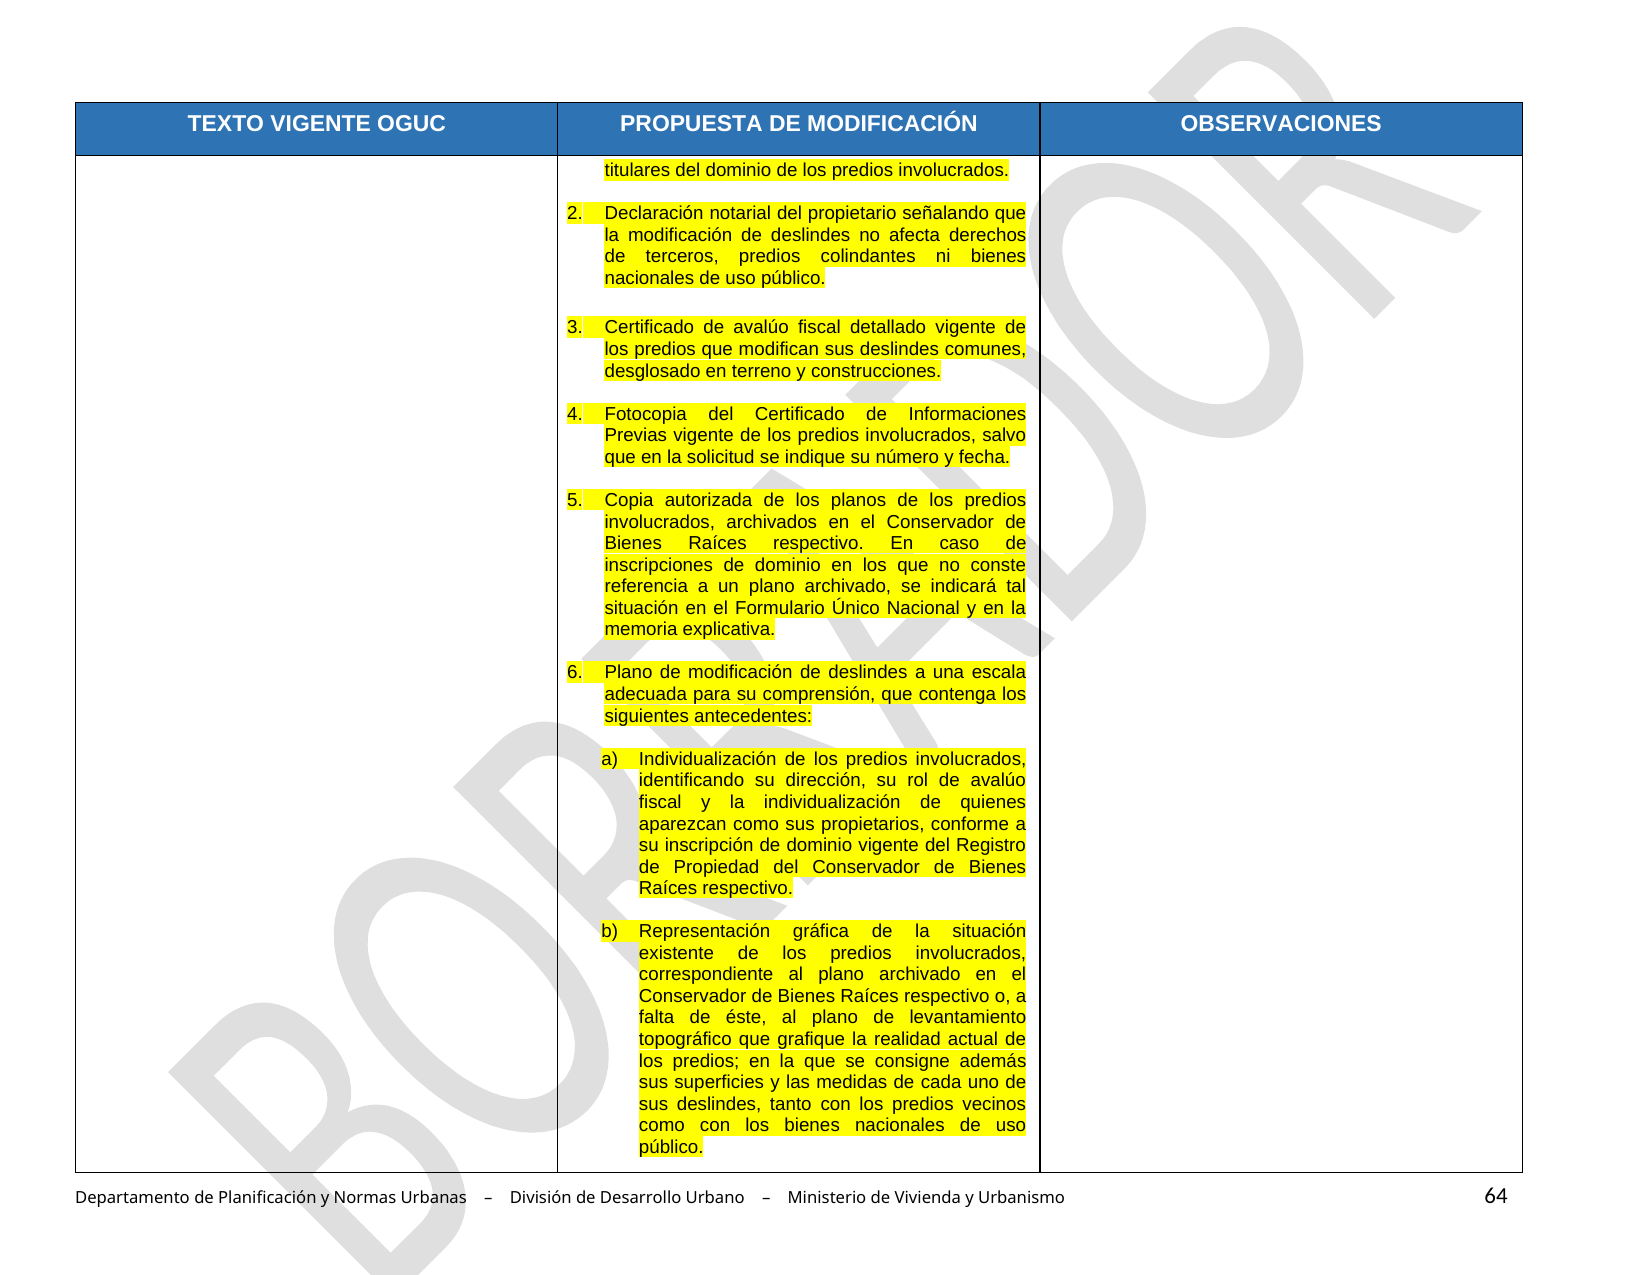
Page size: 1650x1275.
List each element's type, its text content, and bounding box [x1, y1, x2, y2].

table_header OBSERVACIONES [1041, 103, 1522, 155]
table_cell - [76, 156, 557, 1172]
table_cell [558, 156, 1039, 1172]
table_header PROPUESTA DE MODIFICACIÓN [558, 103, 1039, 155]
table_cell [1041, 156, 1522, 1172]
table_header TEXTO VIGENTE OGUC [76, 103, 557, 155]
